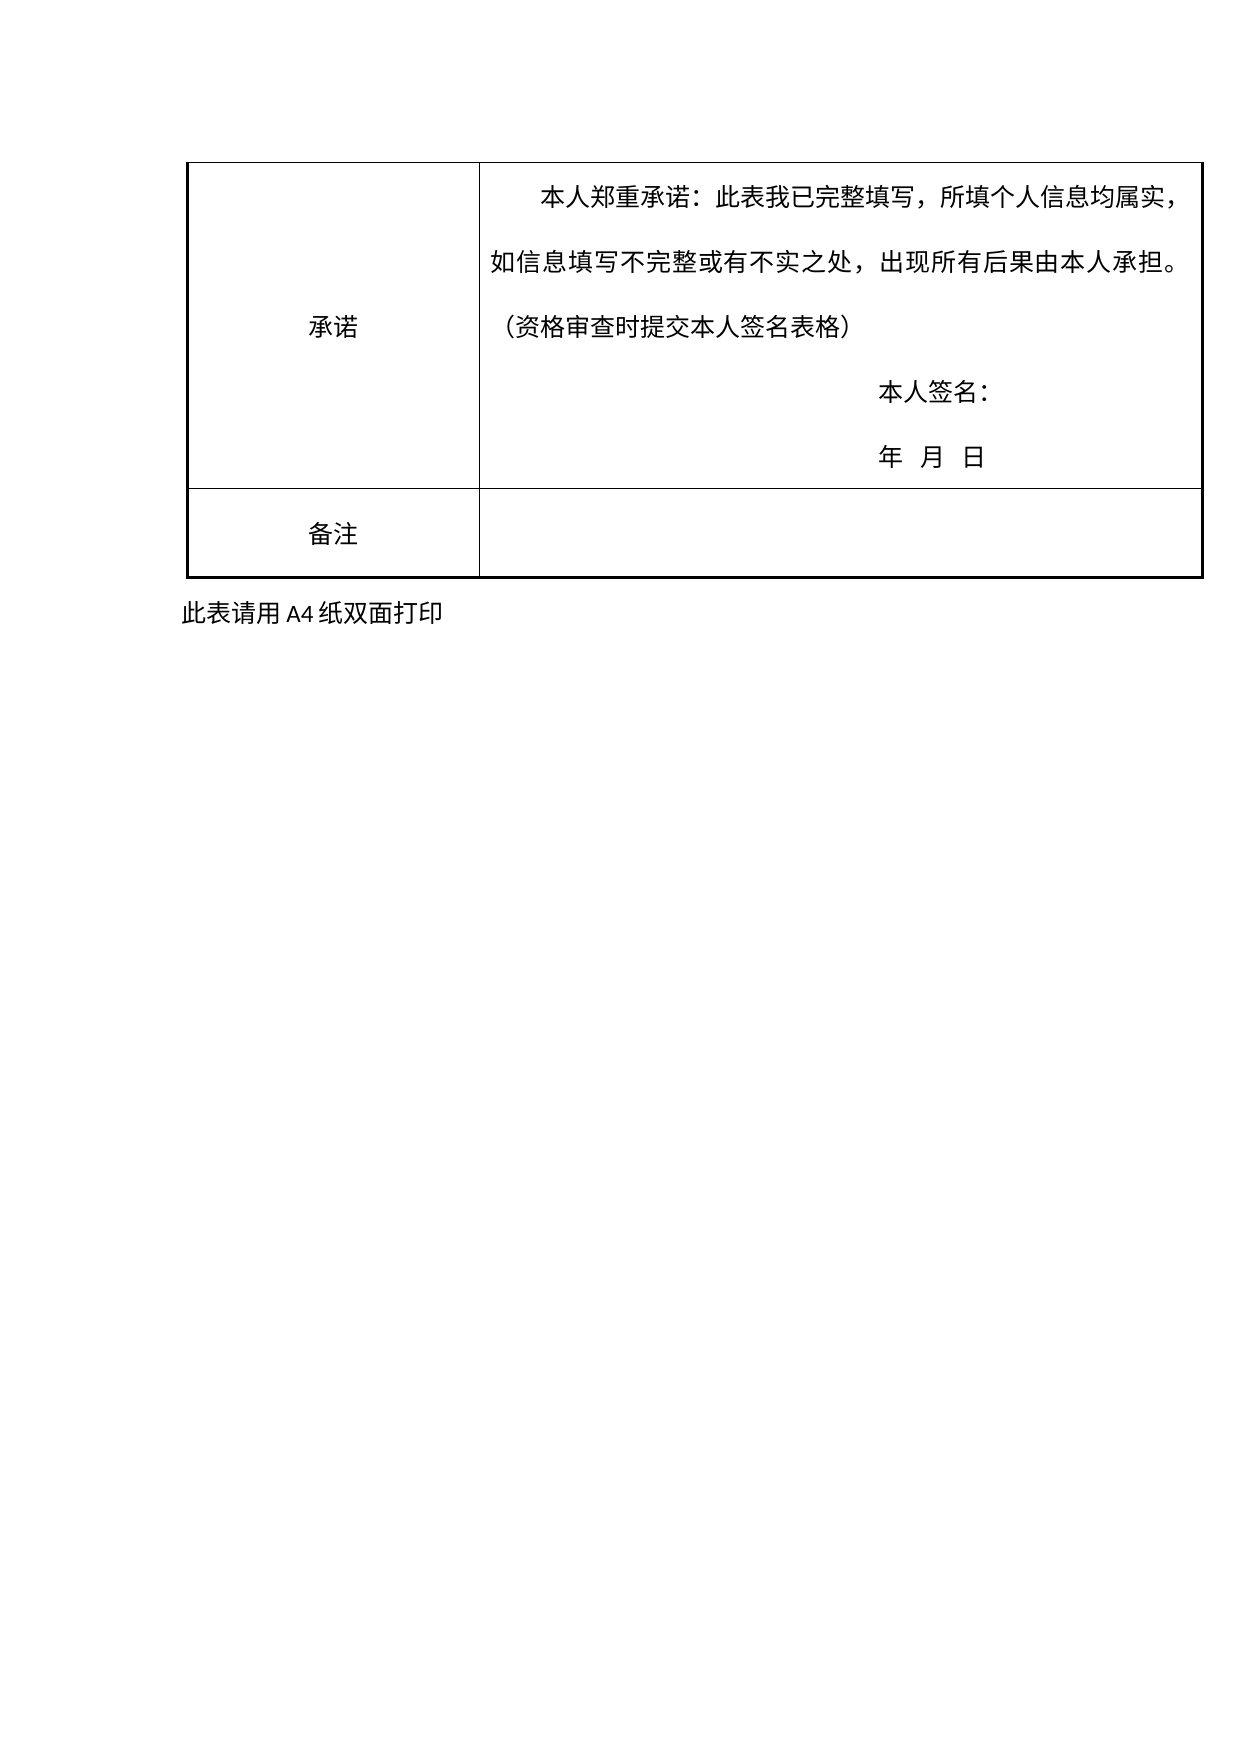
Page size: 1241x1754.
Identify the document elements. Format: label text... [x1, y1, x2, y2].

table_cell 备注 [189, 489, 479, 576]
table_cell 本人郑重承诺：此表我已完整填写，所填个人信息均属实，如信息填写不完整或有不实之处，出现所有后果由本人承担。（资格审查时提交本人签名表格） 本人签名： 年 月 日 [480, 163, 1201, 488]
text 此表请用A4纸双面打印 [150, 579, 1053, 644]
table_cell 承诺 [189, 163, 479, 488]
table_cell [480, 489, 1201, 576]
